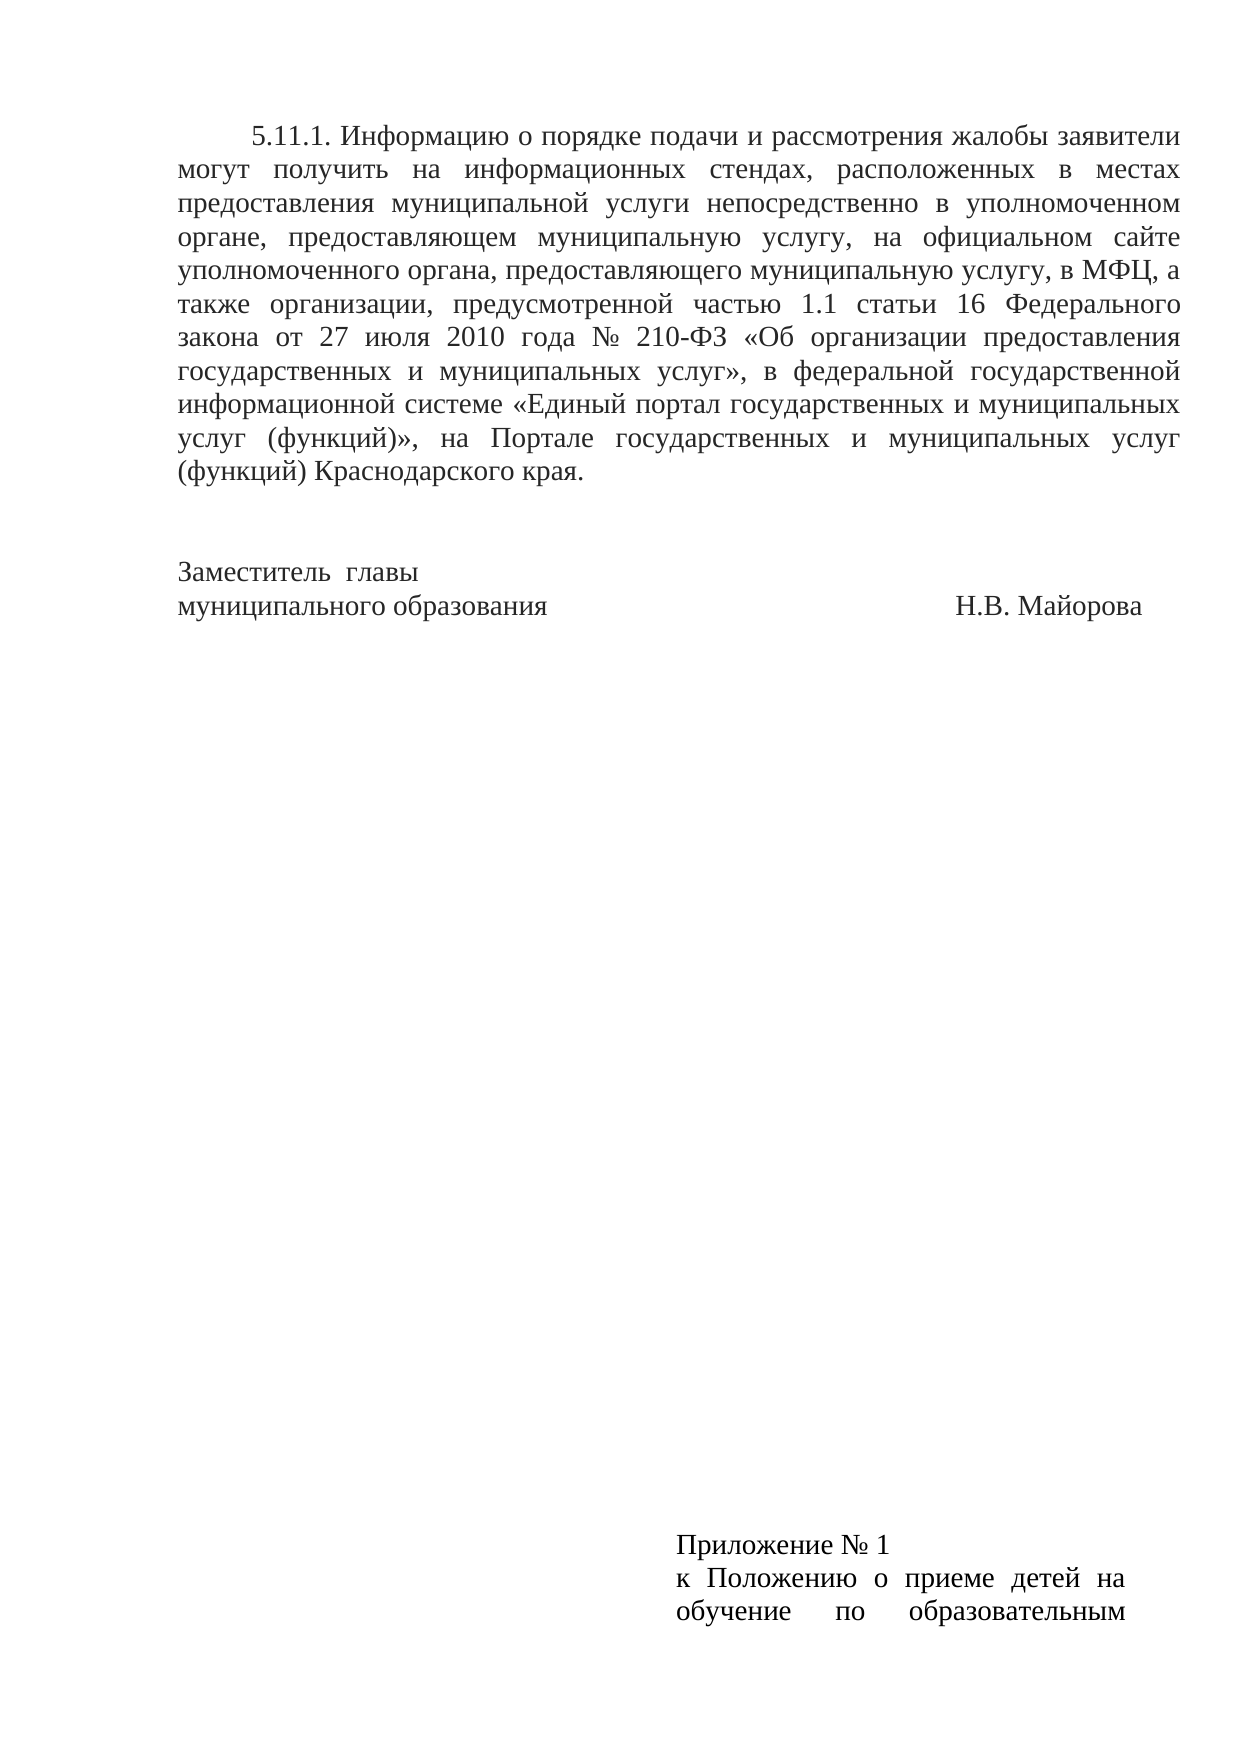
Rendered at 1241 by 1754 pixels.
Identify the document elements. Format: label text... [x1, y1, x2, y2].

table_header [665, 1527, 1137, 1627]
text муниципального образования Н.В. Майорова [177, 588, 1181, 621]
text 5.11.1. Информацию о порядке подачи и рассмотрения жалобы заявители могут получить на информационных стендах, расположенных в местах предоставления муниципальной услуги непосредственно в уполномоченном органе, предоставляющем муниципальную услугу, на официальном сайте уполномоченного органа, предоставляющего муниципальную услугу, в МФЦ, а также организации, предусмотренной частью 1.1 статьи 16 Федерального закона от 27 июля 2010 года № 210-ФЗ «Об организации предоставления государственных и муниципальных услуг», в федеральной государственной информационной системе «Единый портал государственных и муниципальных услуг (функций)», на Портале государственных и муниципальных услуг (функций) Краснодарского края. [177, 118, 1181, 487]
text Заместитель главы [177, 554, 1181, 588]
